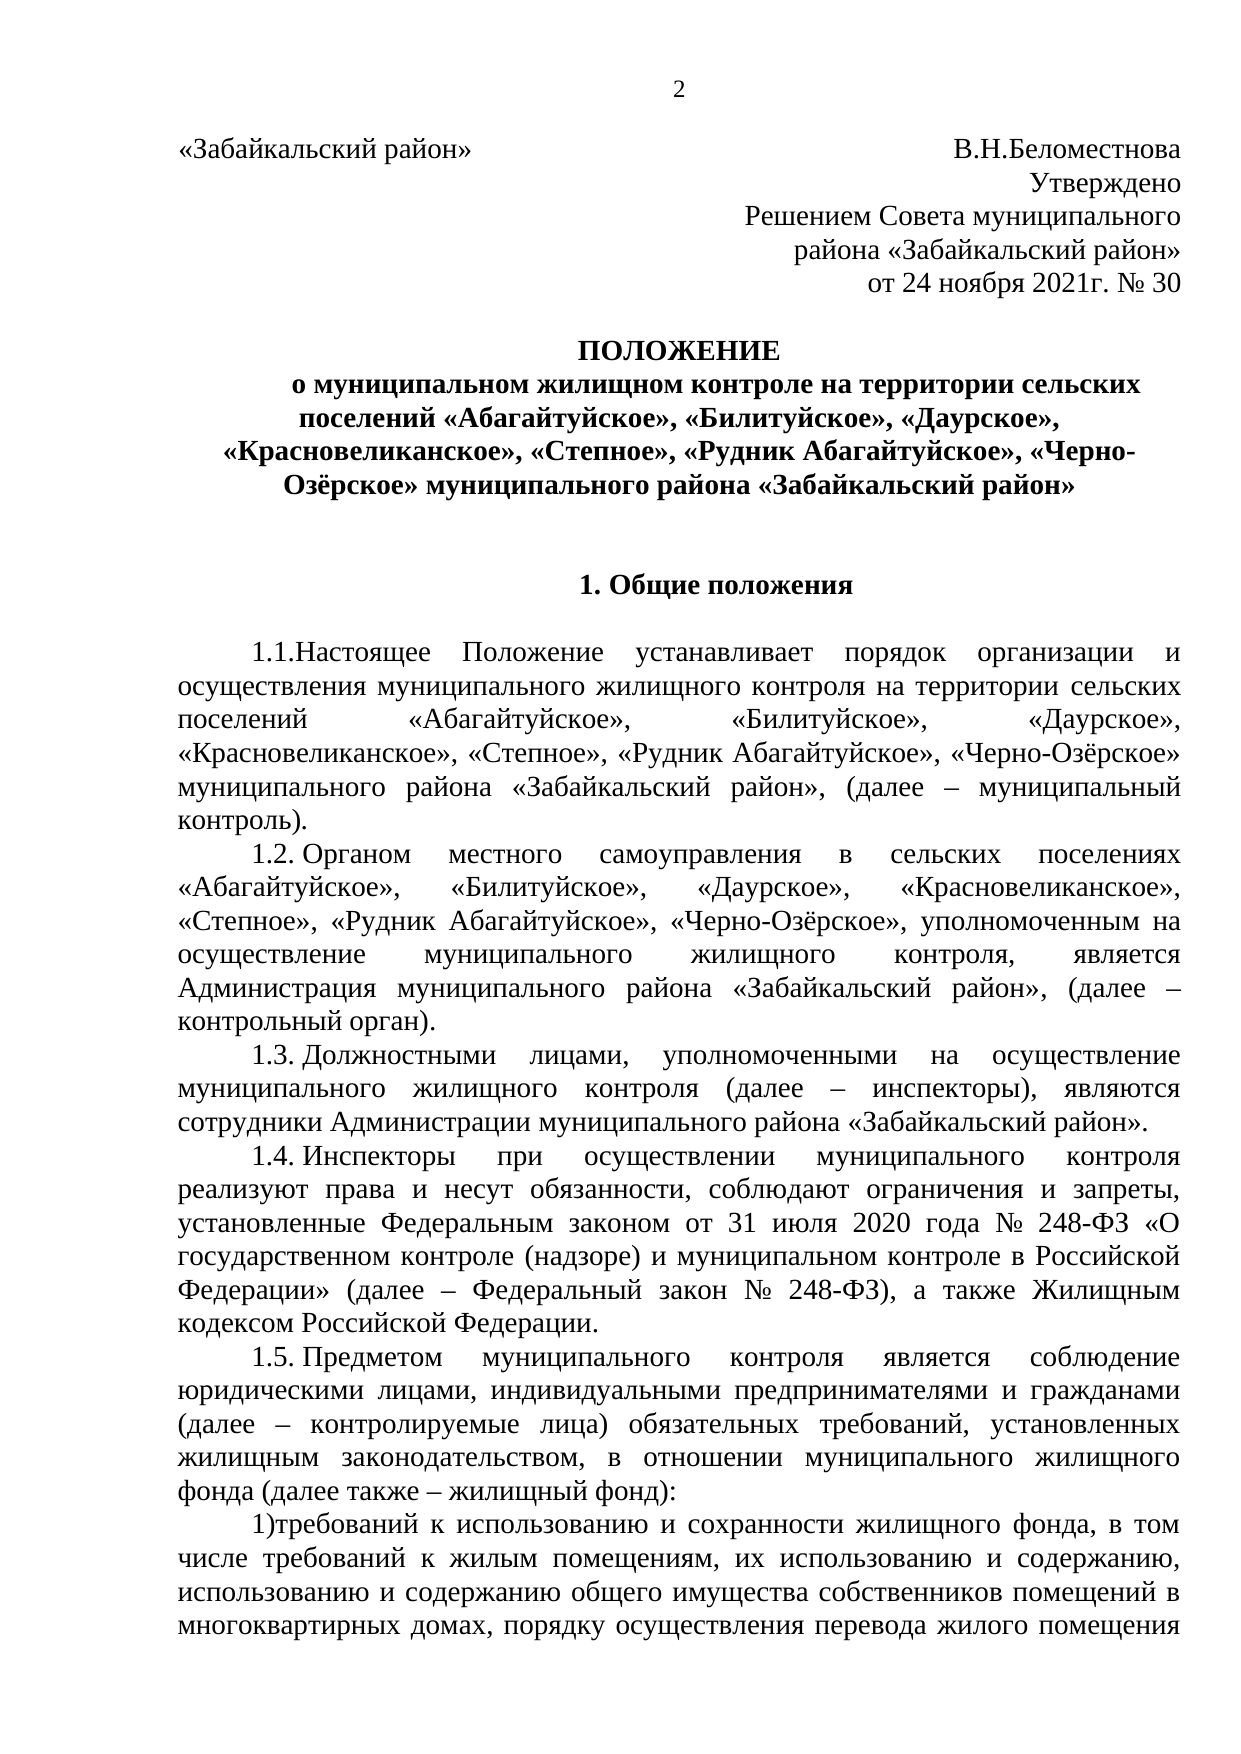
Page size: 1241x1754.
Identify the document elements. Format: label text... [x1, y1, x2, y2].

text о муниципальном жилищном контроле на территории сельских поселений «Абагайтуйское», «Билитуйское», «Даурское», «Красновеликанское», «Степное», «Рудник Абагайтуйское», «Черно-Озёрское» муниципального района «Забайкальский район» [177, 366, 1181, 500]
title ПОЛОЖЕНИЕ [177, 333, 1181, 366]
text «Забайкальский район» В.Н.Беломестнова Утверждено [177, 131, 1181, 198]
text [177, 1507, 1181, 1641]
list Общие положения [177, 567, 1181, 601]
title Решением Совета муниципального [177, 198, 1181, 232]
title района «Забайкальский район» [177, 232, 1181, 266]
text от 24 ноября 2021г. № 30 [709, 266, 1181, 299]
text 1.4. Инспекторы при осуществлении муниципального контроля реализуют права и несут обязанности, соблюдают ограничения и запреты, установленные Федеральным законом от 31 июля 2020 года № 248-ФЗ «О государственном контроле (надзоре) и муниципальном контроле в Российской Федерации» (далее – Федеральный закон № 248-ФЗ), а также Жилищным кодексом Российской Федерации. [177, 1138, 1181, 1339]
text 1.1.Настоящее Положение устанавливает порядок организации и осуществления муниципального жилищного контроля на территории сельских поселений «Абагайтуйское», «Билитуйское», «Даурское», «Красновеликанское», «Степное», «Рудник Абагайтуйское», «Черно-Озёрское» муниципального района «Забайкальский район», (далее – муниципальный контроль). [177, 634, 1181, 836]
text 1.5. Предметом муниципального контроля является соблюдение юридическими лицами, индивидуальными предпринимателями и гражданами (далее – контролируемые лица) обязательных требований, установленных жилищным законодательством, в отношении муниципального жилищного фонда (далее также – жилищный фонд): [177, 1339, 1181, 1507]
text 1.2. Органом местного самоуправления в сельских поселениях «Абагайтуйское», «Билитуйское», «Даурское», «Красновеликанское», «Степное», «Рудник Абагайтуйское», «Черно-Озёрское», уполномоченным на осуществление муниципального жилищного контроля, является Администрация муниципального района «Забайкальский район», (далее – контрольный орган). [177, 836, 1181, 1037]
text 1.3. Должностными лицами, уполномоченными на осуществление муниципального жилищного контроля (далее – инспекторы), являются сотрудники Администрации муниципального района «Забайкальский район». [177, 1037, 1181, 1138]
